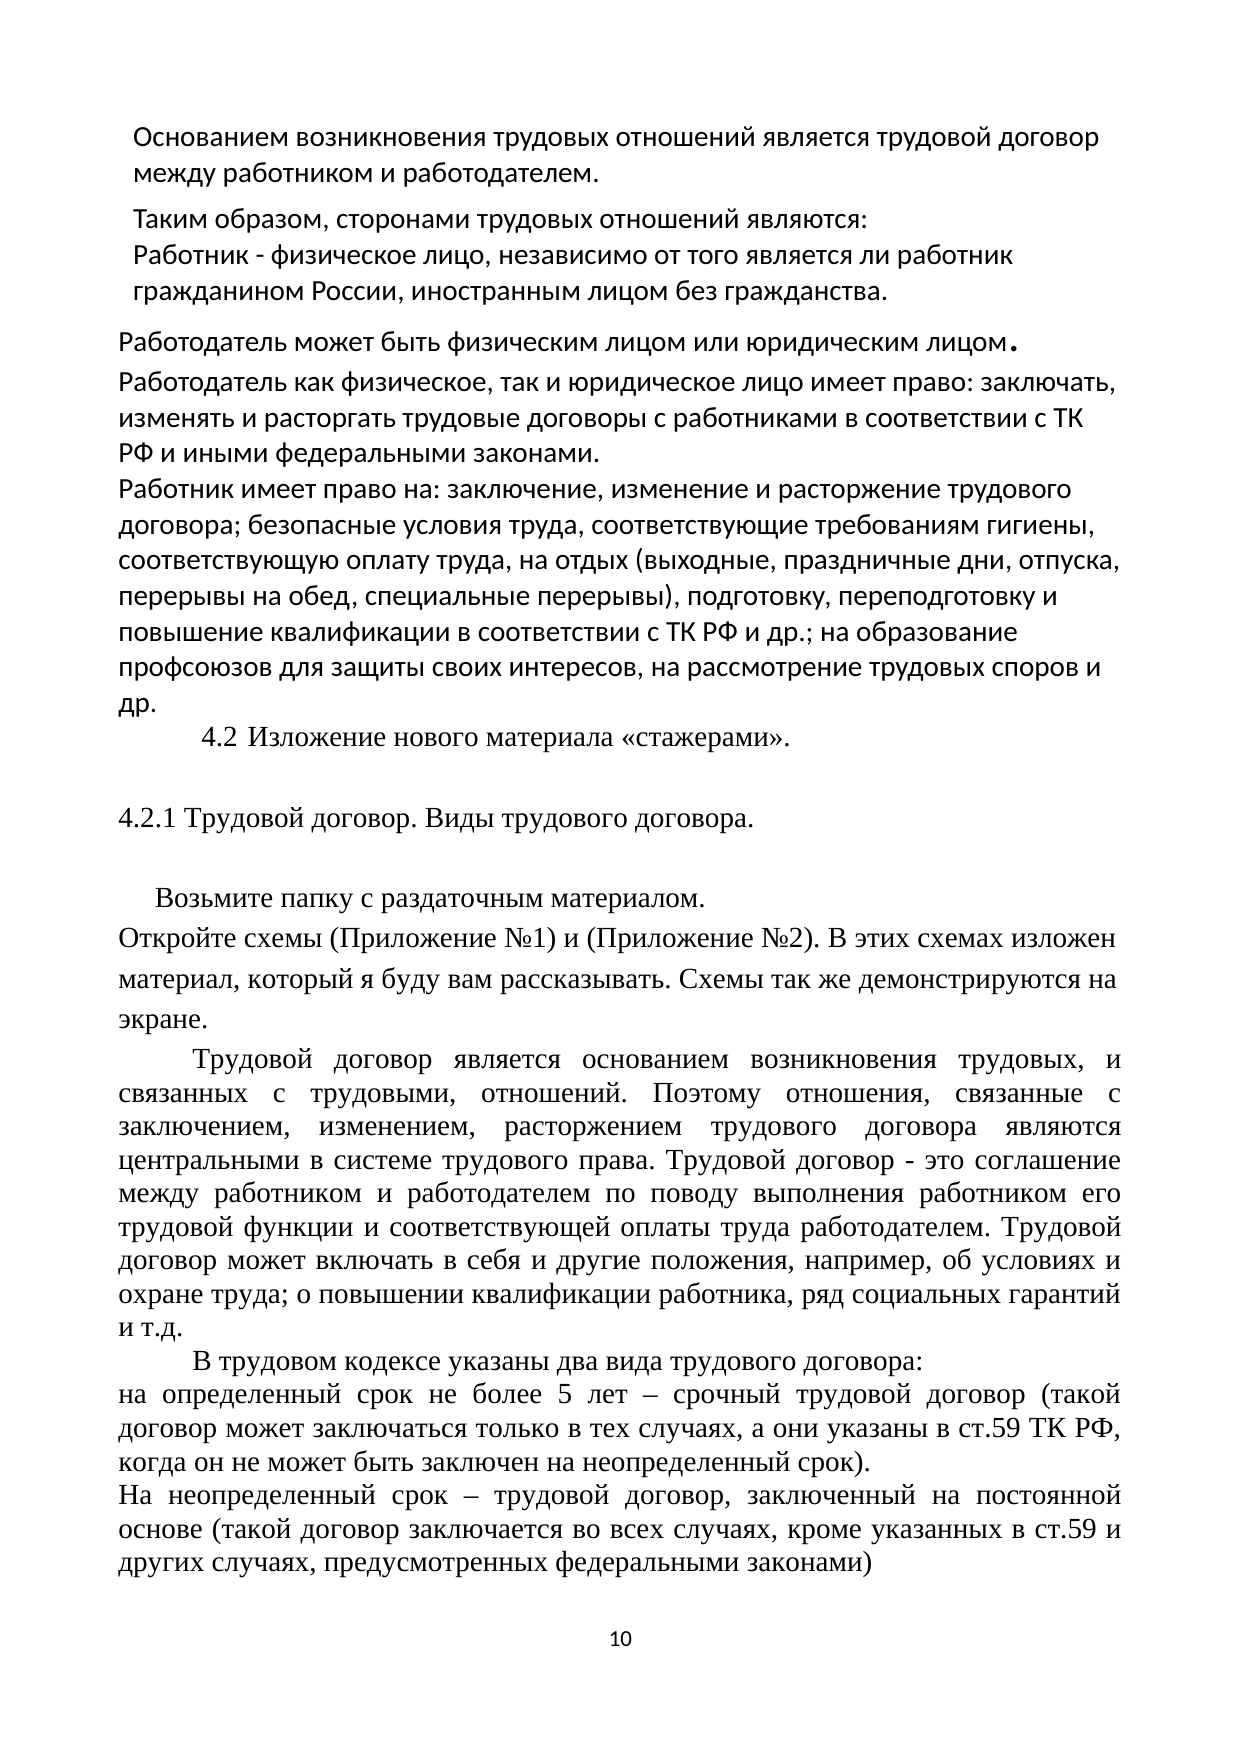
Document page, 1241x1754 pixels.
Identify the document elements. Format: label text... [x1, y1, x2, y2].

text Работодатель может быть физическим лицом или юридическим лицом. [118, 307, 1122, 363]
text Трудовой договор является основанием возникновения трудовых, и связанных с трудовыми, отношений. Поэтому отношения, связанные с заключением, изменением, расторжением трудового договора являются центральными в системе трудового права. Трудовой договор - это соглашение между работником и работодателем по поводу выполнения работником его трудовой функции и соответствующей оплаты труда работодателем. Трудовой договор может включать в себя и другие положения, например, об условиях и охране труда; о повышении квалификации работника, ряд социальных гарантий и т.д. [118, 1041, 1122, 1343]
text В трудовом кодексе указаны два вида трудового договора: [118, 1343, 1122, 1377]
text На неопределенный срок – трудовой договор, заключенный на постоянной основе (такой договор заключается во всех случаях, кроме указанных в ст.59 и других случаях, предусмотренных федеральными законами) [118, 1477, 1122, 1578]
text Работник имеет право на: заключение, изменение и расторжение трудового договора; безопасные условия труда, соответствующие требованиям гигиены, соответствующую оплату труда, на отдых (выходные, праздничные дни, отпуска, перерывы на обед, специальные перерывы), подготовку, переподготовку и повышение квалификации в соответствии с ТК РФ и др.; на образование профсоюзов для защиты своих интересов, на рассмотрение трудовых споров и др. [118, 470, 1122, 719]
text Работодатель как физическое, так и юридическое лицо имеет право: заключать, изменять и расторгать трудовые договоры с работниками в соответствии с ТК РФ и иными федеральными законами. [118, 363, 1122, 470]
list Изложение нового материала «стажерами». [201, 719, 1122, 753]
text Работник - физическое лицо, независимо от того является ли работник гражданином России, иностранным лицом без гражданства. [133, 236, 1122, 307]
text Таким образом, сторонами трудовых отношений являются: [133, 200, 1122, 236]
text Основанием возникновения трудовых отношений является трудовой договор между работником и работодателем. [133, 118, 1122, 189]
text 4.2.1 Трудовой договор. Виды трудового договора. [118, 800, 1122, 833]
text Откройте схемы (Приложение №1) и (Приложение №2). В этих схемах изложен материал, который я буду вам рассказывать. Схемы так же демонстрируются на экране. [118, 921, 1122, 1034]
text Возьмите папку с раздаточным материалом. [118, 880, 1122, 914]
text на определенный срок не более 5 лет – срочный трудовой договор (такой договор может заключаться только в тех случаях, а они указаны в ст.59 ТК РФ, когда он не может быть заключен на неопределенный срок). [118, 1377, 1122, 1477]
